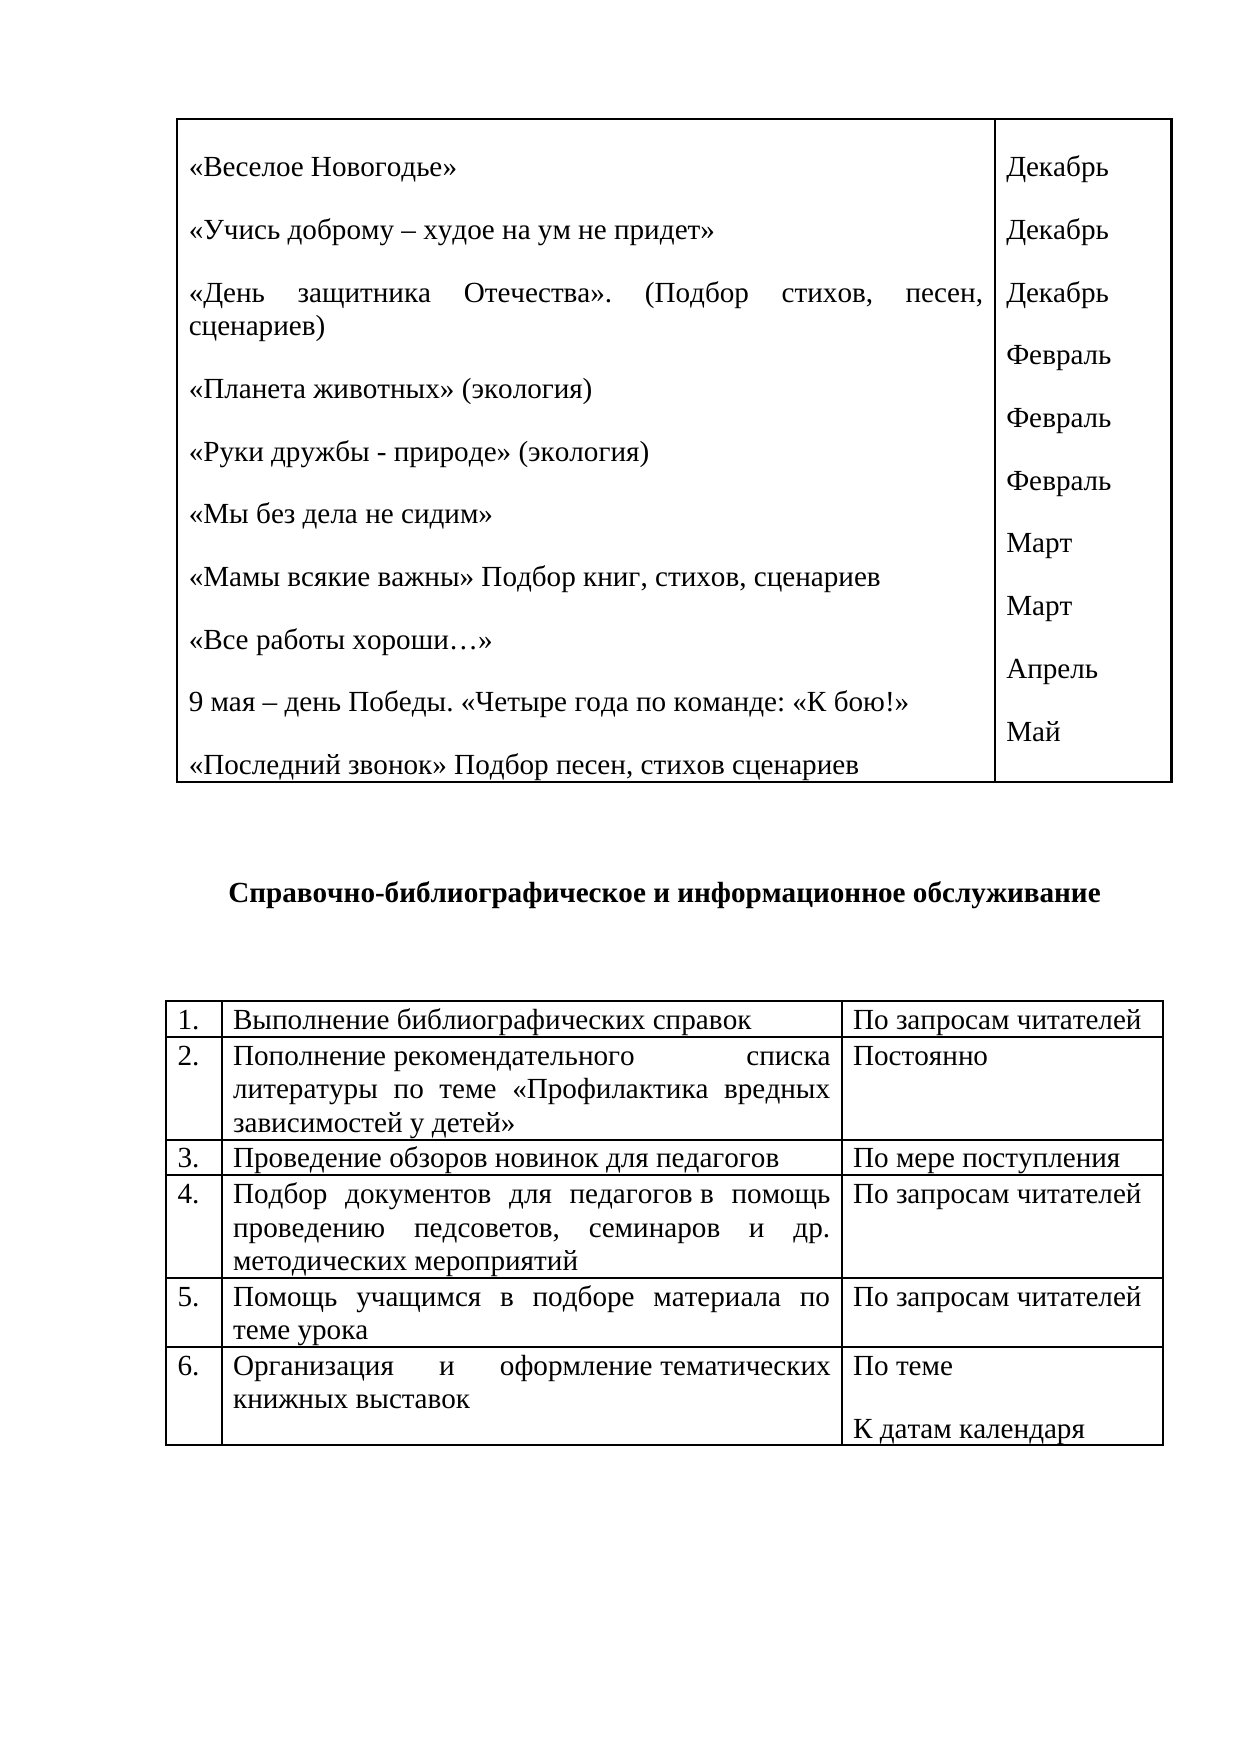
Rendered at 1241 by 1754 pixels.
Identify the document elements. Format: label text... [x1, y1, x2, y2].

table_cell Постоянно [843, 1038, 1162, 1138]
table_cell 6. [167, 1348, 221, 1444]
table_cell По запросам читателей [843, 1279, 1162, 1346]
table_header 1. [167, 1002, 221, 1036]
table_cell По мере поступления [843, 1141, 1162, 1174]
table_cell Организация и оформление тематических книжных выставок [223, 1348, 841, 1444]
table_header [996, 120, 1170, 781]
table_cell По запросам читателей [843, 1176, 1162, 1277]
table_cell Помощь учащимся в подборе материала по теме урока [223, 1279, 841, 1346]
text Справочно-библиографическое и информационное обслуживание [177, 875, 1152, 908]
table_cell Проведение обзоров новинок для педагогов [223, 1141, 841, 1174]
table_cell 4. [167, 1176, 221, 1277]
table_cell Подбор документов для педагогов в помощь проведению педсоветов, семинаров и др. методических мероприятий [223, 1176, 841, 1277]
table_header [178, 120, 994, 781]
table_header По запросам читателей [843, 1002, 1162, 1036]
table_cell 2. [167, 1038, 221, 1138]
table_header Выполнение библиографических справок [223, 1002, 841, 1036]
table_cell 5. [167, 1279, 221, 1346]
table_cell По теме К датам календаря [843, 1348, 1162, 1444]
table_cell 3. [167, 1141, 221, 1174]
table_cell Пополнение рекомендательного списка литературы по теме «Профилактика вредных зависимостей у детей» [223, 1038, 841, 1138]
